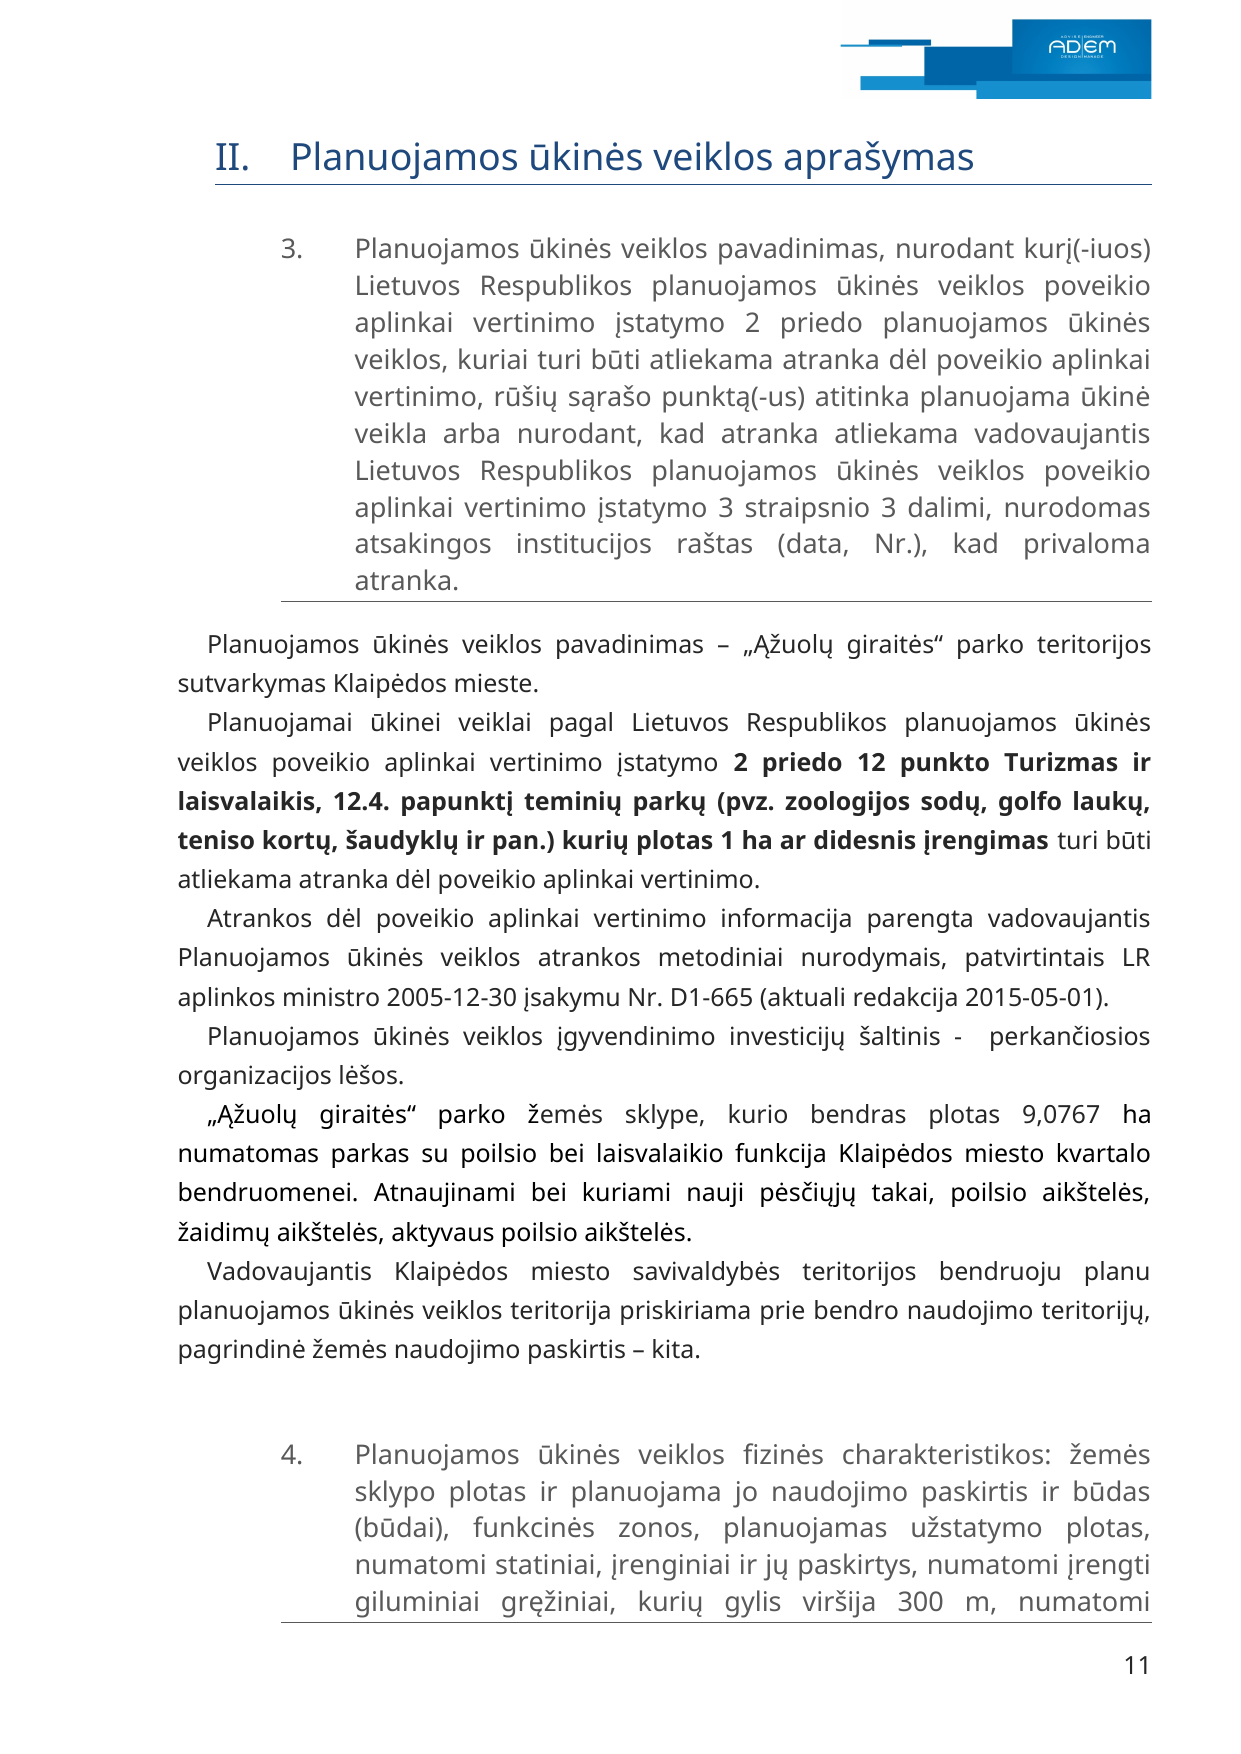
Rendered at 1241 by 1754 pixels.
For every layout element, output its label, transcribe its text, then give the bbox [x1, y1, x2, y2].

subtitle Planuojamos ūkinės veiklos aprašymas [215, 131, 1152, 184]
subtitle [281, 1435, 1152, 1622]
text Atrankos dėl poveikio aplinkai vertinimo informacija parengta vadovaujantis Planuojamos ūkinės veiklos atrankos metodiniai nurodymais, patvirtintais LR aplinkos ministro 2005-12-30 įsakymu Nr. D1-665 (aktuali redakcija 2015-05-01). [177, 901, 1152, 1013]
subtitle Planuojamos ūkinės veiklos pavadinimas, nurodant kurį(-iuos) Lietuvos Respublikos planuojamos ūkinės veiklos poveikio aplinkai vertinimo įstatymo 2 priedo planuojamos ūkinės veiklos, kuriai turi būti atliekama atranka dėl poveikio aplinkai vertinimo, rūšių sąrašo punktą(-us) atitinka planuojama ūkinė veikla arba nurodant, kad atranka atliekama vadovaujantis Lietuvos Respublikos planuojamos ūkinės veiklos poveikio aplinkai vertinimo įstatymo 3 straipsnio 3 dalimi, nurodomas atsakingos institucijos raštas (data, Nr.), kad privaloma atranka. [281, 230, 1152, 601]
text „Ąžuolų giraitės“ parko žemės sklype, kurio bendras plotas 9,0767 ha numatomas parkas su poilsio bei laisvalaikio funkcija Klaipėdos miesto kvartalo bendruomenei. Atnaujinami bei kuriami nauji pėsčiųjų takai, poilsio aikštelės, žaidimų aikštelės, aktyvaus poilsio aikštelės. [177, 1097, 1152, 1248]
picture [840, 0, 1152, 99]
text Planuojamos ūkinės veiklos pavadinimas – [177, 627, 1152, 700]
text Planuojamai ūkinei veiklai pagal Lietuvos Respublikos planuojamos ūkinės veiklos poveikio aplinkai vertinimo įstatymo 2 priedo 12 punkto Turizmas ir laisvalaikis, 12.4. papunktį teminių parkų (pvz. zoologijos sodų, golfo laukų, teniso kortų, šaudyklų ir pan.) kurių plotas 1 ha ar didesnis įrengimas turi būti atliekama atranka dėl poveikio aplinkai vertinimo. [177, 705, 1152, 896]
text Planuojamos ūkinės veiklos įgyvendinimo investicijų šaltinis - perkančiosios organizacijos lėšos. [177, 1018, 1152, 1092]
text Vadovaujantis Klaipėdos miesto savivaldybės teritorijos bendruoju planu planuojamos ūkinės veiklos teritorija priskiriama prie bendro naudojimo teritorijų, pagrindinė žemės naudojimo paskirtis – kita. [177, 1253, 1152, 1366]
